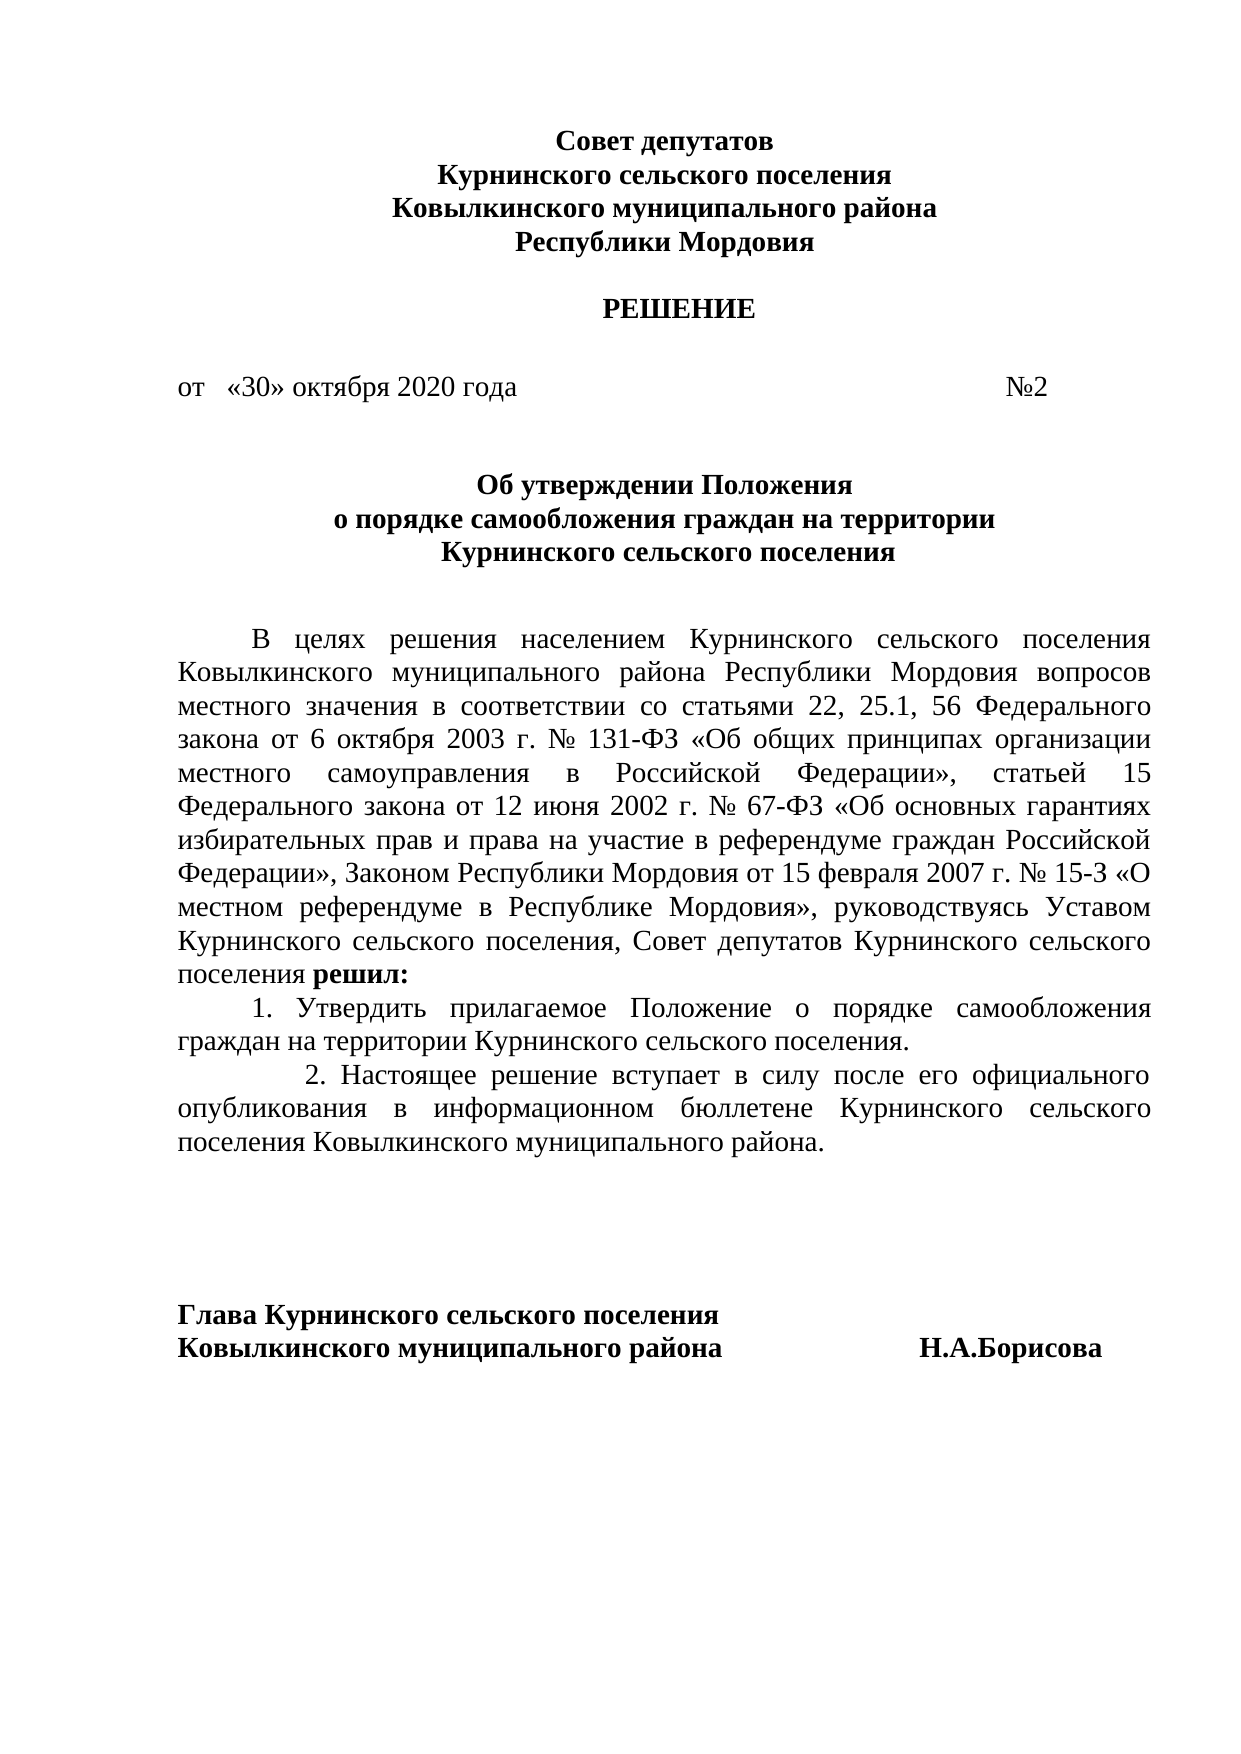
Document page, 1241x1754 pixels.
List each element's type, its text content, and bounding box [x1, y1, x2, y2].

list Утвердить прилагаемое Положение о порядке самообложения граждан на территории Курнинского сельского поселения. [177, 990, 1152, 1057]
text В целях решения населением Курнинского сельского поселения Ковылкинского муниципального района Республики Мордовия вопросов местного значения в соответствии со статьями 22, 25.1, 56 Федерального закона от 6 октября 2003 г. № 131-ФЗ «Об общих принципах организации местного самоуправления в Российской Федерации», статьей 15 Федерального закона от 12 июня 2002 г. № 67-ФЗ «Об основных гарантиях избирательных прав и права на участие в референдуме граждан Российской Федерации», Законом Республики Мордовия от 15 февраля 2007 г. № 15-З «О местном референдуме в Республике Мордовия», руководствуясь Уставом Курнинского сельского поселения, Совет депутатов Курнинского сельского поселения решил: [177, 621, 1152, 990]
text Курнинского сельского поселения [177, 534, 1152, 568]
text Республики Мордовия [177, 224, 1152, 257]
text о порядке самообложения граждан на территории [177, 501, 1152, 534]
text Глава Курнинского сельского поселения [177, 1297, 1152, 1331]
text Ковылкинского муниципального района Н.А.Борисова [177, 1331, 1152, 1364]
text Курнинского сельского поселения [177, 157, 1152, 190]
text Совет депутатов [177, 123, 1152, 157]
text Ковылкинского муниципального района [177, 190, 1152, 224]
text 2. Настоящее решение вступает в силу после его официального опубликования в информационном бюллетене Курнинского сельского поселения Ковылкинского муниципального района. [177, 1057, 1152, 1157]
text Об утверждении Положения [177, 467, 1152, 501]
text РЕШЕНИЕ [177, 291, 1152, 324]
text от «30» октября 2020 года №2 [177, 369, 1152, 403]
